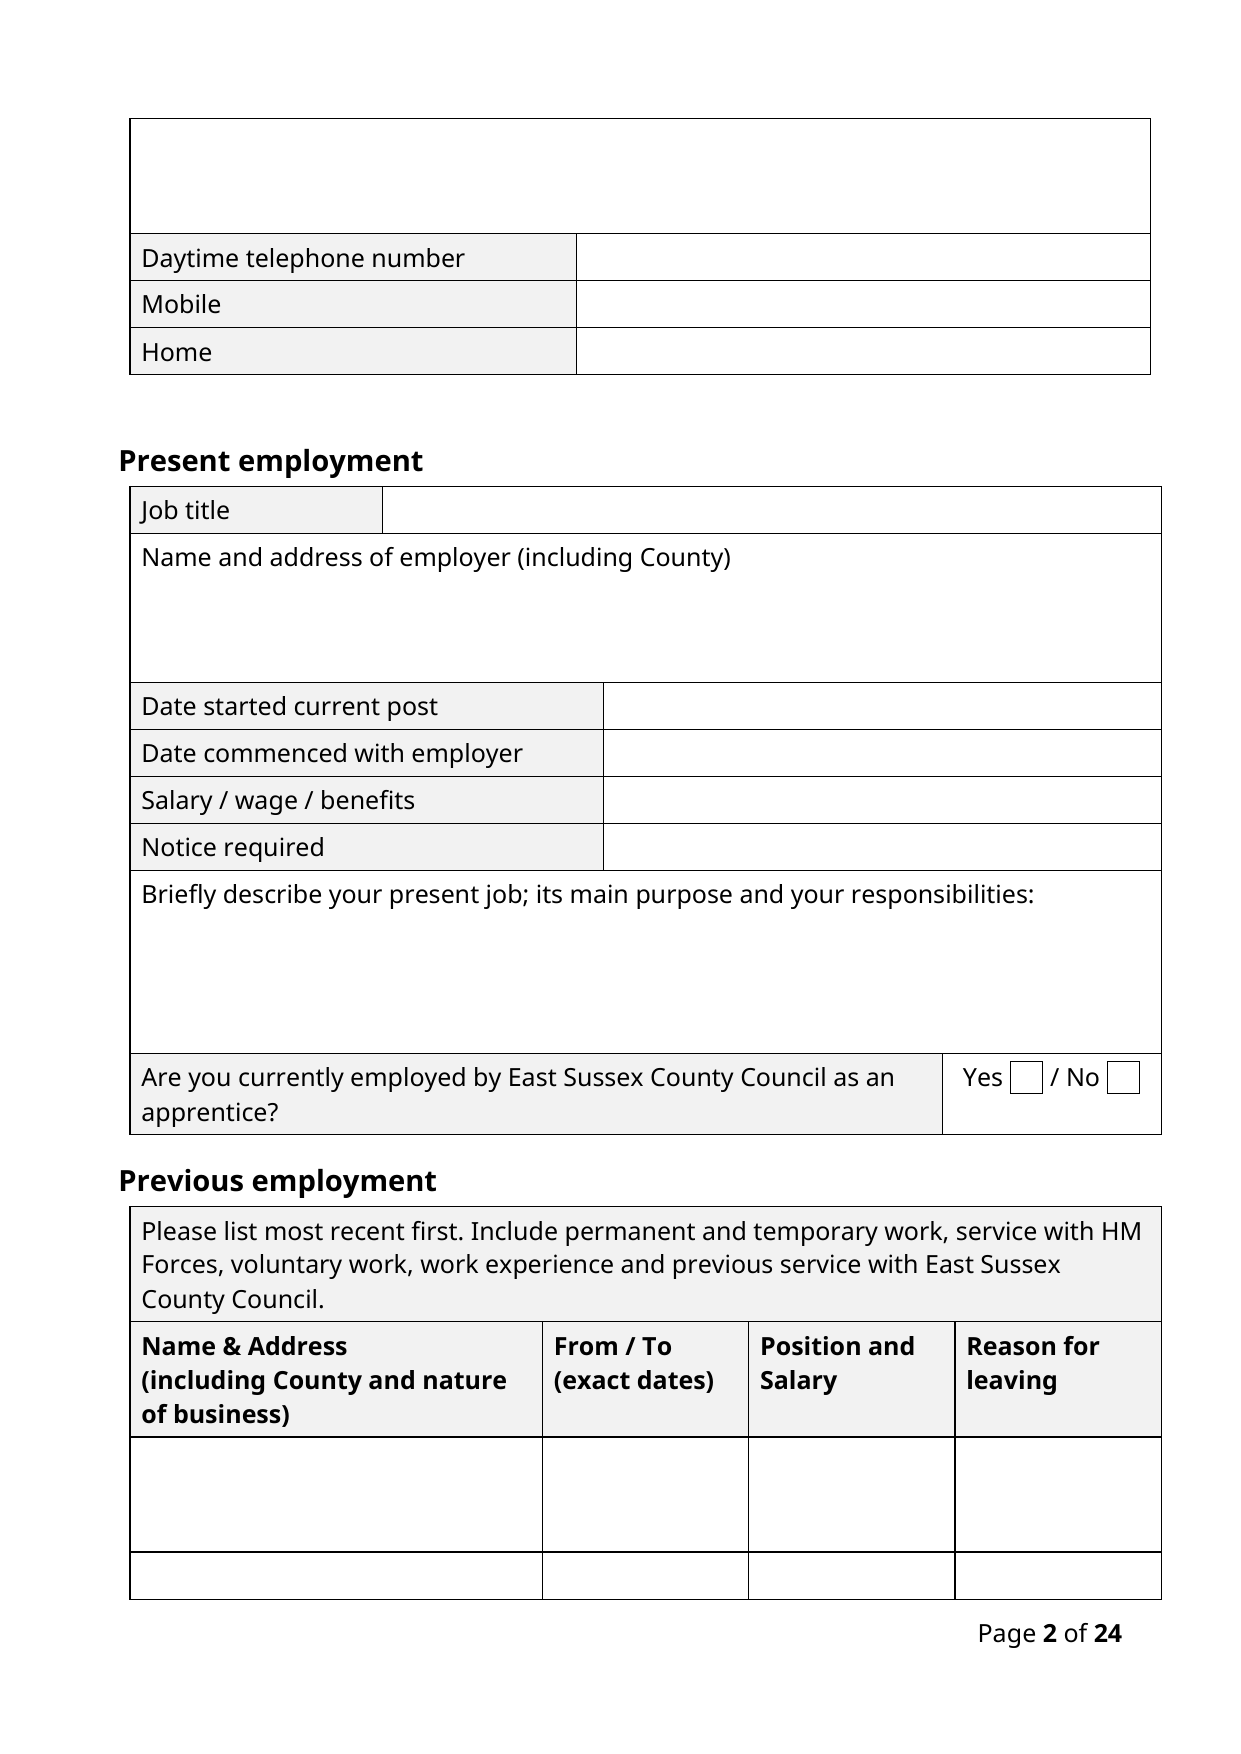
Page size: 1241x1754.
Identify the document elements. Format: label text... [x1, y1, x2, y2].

table_cell Date started current post [131, 683, 603, 729]
subtitle Present employment [118, 400, 1122, 479]
table_cell [604, 777, 1161, 823]
table_cell [604, 730, 1161, 776]
table_cell Date commenced with employer [131, 730, 603, 776]
table_cell Position and Salary [749, 1322, 954, 1436]
table_cell Reason for leaving [956, 1322, 1161, 1436]
table_cell [749, 1553, 954, 1598]
table_cell From / To (exact dates) [543, 1322, 748, 1436]
table_cell [604, 683, 1161, 729]
table_header [383, 487, 1161, 533]
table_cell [131, 119, 1150, 233]
table_cell Name and address of employer (including County) [131, 534, 1161, 682]
table_cell Are you currently employed by East Sussex County Council as an apprentice? [131, 1054, 942, 1134]
table_cell [131, 1553, 542, 1598]
table_cell [956, 1553, 1161, 1598]
table_cell [543, 1438, 748, 1551]
table_cell [577, 328, 1150, 374]
table_cell [131, 1438, 542, 1551]
table_cell [956, 1438, 1161, 1551]
table_cell [577, 234, 1150, 280]
table_cell [543, 1553, 748, 1598]
subtitle Previous employment [118, 1160, 1122, 1200]
table_cell Yes / No [943, 1054, 1161, 1134]
table_cell Name & Address (including County and nature of business) [131, 1322, 542, 1436]
table_cell [604, 824, 1161, 870]
table_header Please list most recent first. Include permanent and temporary work, service with HM Forces, voluntary work, work experience and previous service with East Sussex County Council. [131, 1207, 1161, 1321]
table_cell Notice required [131, 824, 603, 870]
table_cell Daytime telephone number [131, 234, 576, 280]
table_cell [577, 281, 1150, 327]
table_cell Home [131, 328, 576, 374]
table_cell Mobile [131, 281, 576, 327]
table_header Job title [131, 487, 382, 533]
table_cell [749, 1438, 954, 1551]
table_cell Salary / wage / benefits [131, 777, 603, 823]
table_cell Briefly describe your present job; its main purpose and your responsibilities: [131, 871, 1161, 1053]
